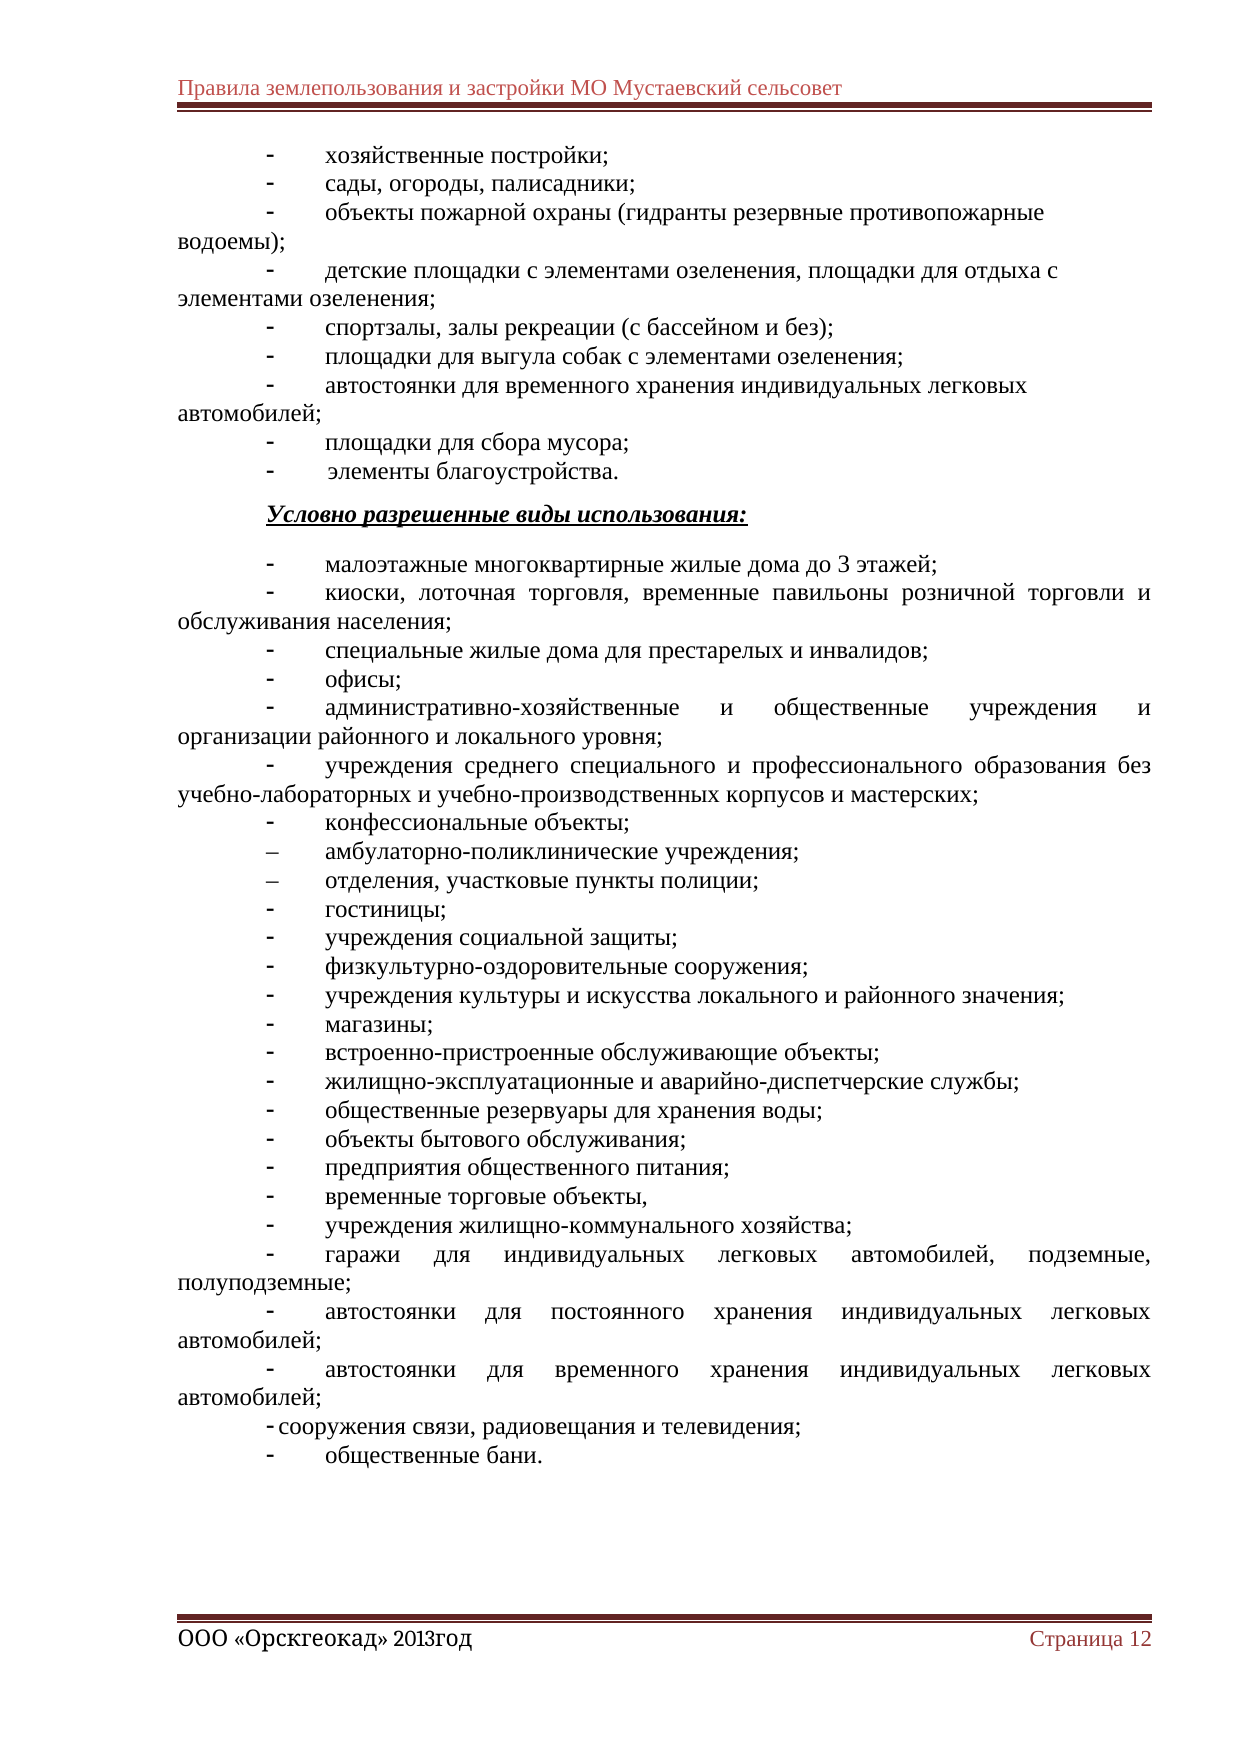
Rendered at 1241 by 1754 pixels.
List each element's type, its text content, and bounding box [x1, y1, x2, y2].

list сады, огороды, палисадники; [177, 168, 1152, 197]
list площадки для сбора мусора; [177, 427, 1152, 456]
text Условно разрешенные виды использования: [177, 499, 1152, 528]
list амбулаторно-поликлинические учреждения; [177, 836, 1152, 865]
list киоски, лоточная торговля, временные павильоны розничной торговли и обслуживания населения; [177, 577, 1152, 635]
list автостоянки для временного хранения индивидуальных легковых автомобилей; [177, 370, 1152, 427]
list учреждения социальной защиты; [177, 922, 1152, 951]
list специальные жилые дома для престарелых и инвалидов; [177, 635, 1152, 664]
list предприятия общественного питания; [177, 1152, 1152, 1181]
list детские площадки с элементами озеленения, площадки для отдыха с элементами озеленения; [177, 255, 1152, 312]
list общественные бани. [177, 1440, 1152, 1469]
list объекты бытового обслуживания; [177, 1124, 1152, 1152]
list спортзалы, залы рекреации (с бассейном и без); [177, 312, 1152, 341]
list учреждения культуры и искусства локального и районного значения; [177, 980, 1152, 1009]
list отделения, участковые пункты полиции; [177, 865, 1152, 894]
list сооружения связи, радиовещания и телевидения; [177, 1411, 1152, 1440]
list учреждения среднего специального и профессионального образования без учебно-лабораторных и учебно-производственных корпусов и мастерских; [177, 750, 1152, 807]
list хозяйственные постройки; [177, 140, 1152, 168]
list элементы благоустройства. [177, 456, 1152, 485]
list конфессиональные объекты; [177, 807, 1152, 836]
list административно-хозяйственные и общественные учреждения и организации районного и локального уровня; [177, 692, 1152, 750]
list учреждения жилищно-коммунального хозяйства; [177, 1210, 1152, 1239]
list гостиницы; [177, 894, 1152, 922]
list встроенно-пристроенные обслуживающие объекты; [177, 1037, 1152, 1066]
list офисы; [177, 664, 1152, 692]
list общественные резервуары для хранения воды; [177, 1095, 1152, 1124]
list временные торговые объекты, [177, 1181, 1152, 1210]
list гаражи для индивидуальных легковых автомобилей, подземные, полуподземные; [177, 1239, 1152, 1296]
list малоэтажные многоквартирные жилые дома до 3 этажей; [177, 549, 1152, 577]
list автостоянки для постоянного хранения индивидуальных легковых автомобилей; [177, 1296, 1152, 1354]
list магазины; [177, 1009, 1152, 1037]
list площадки для выгула собак с элементами озеленения; [177, 341, 1152, 370]
list автостоянки для временного хранения индивидуальных легковых автомобилей; [177, 1354, 1152, 1411]
list физкультурно-оздоровительные сооружения; [177, 951, 1152, 980]
list объекты пожарной охраны (гидранты резервные противопожарные водоемы); [177, 197, 1152, 255]
list жилищно-эксплуатационные и аварийно-диспетчерские службы; [177, 1066, 1152, 1095]
